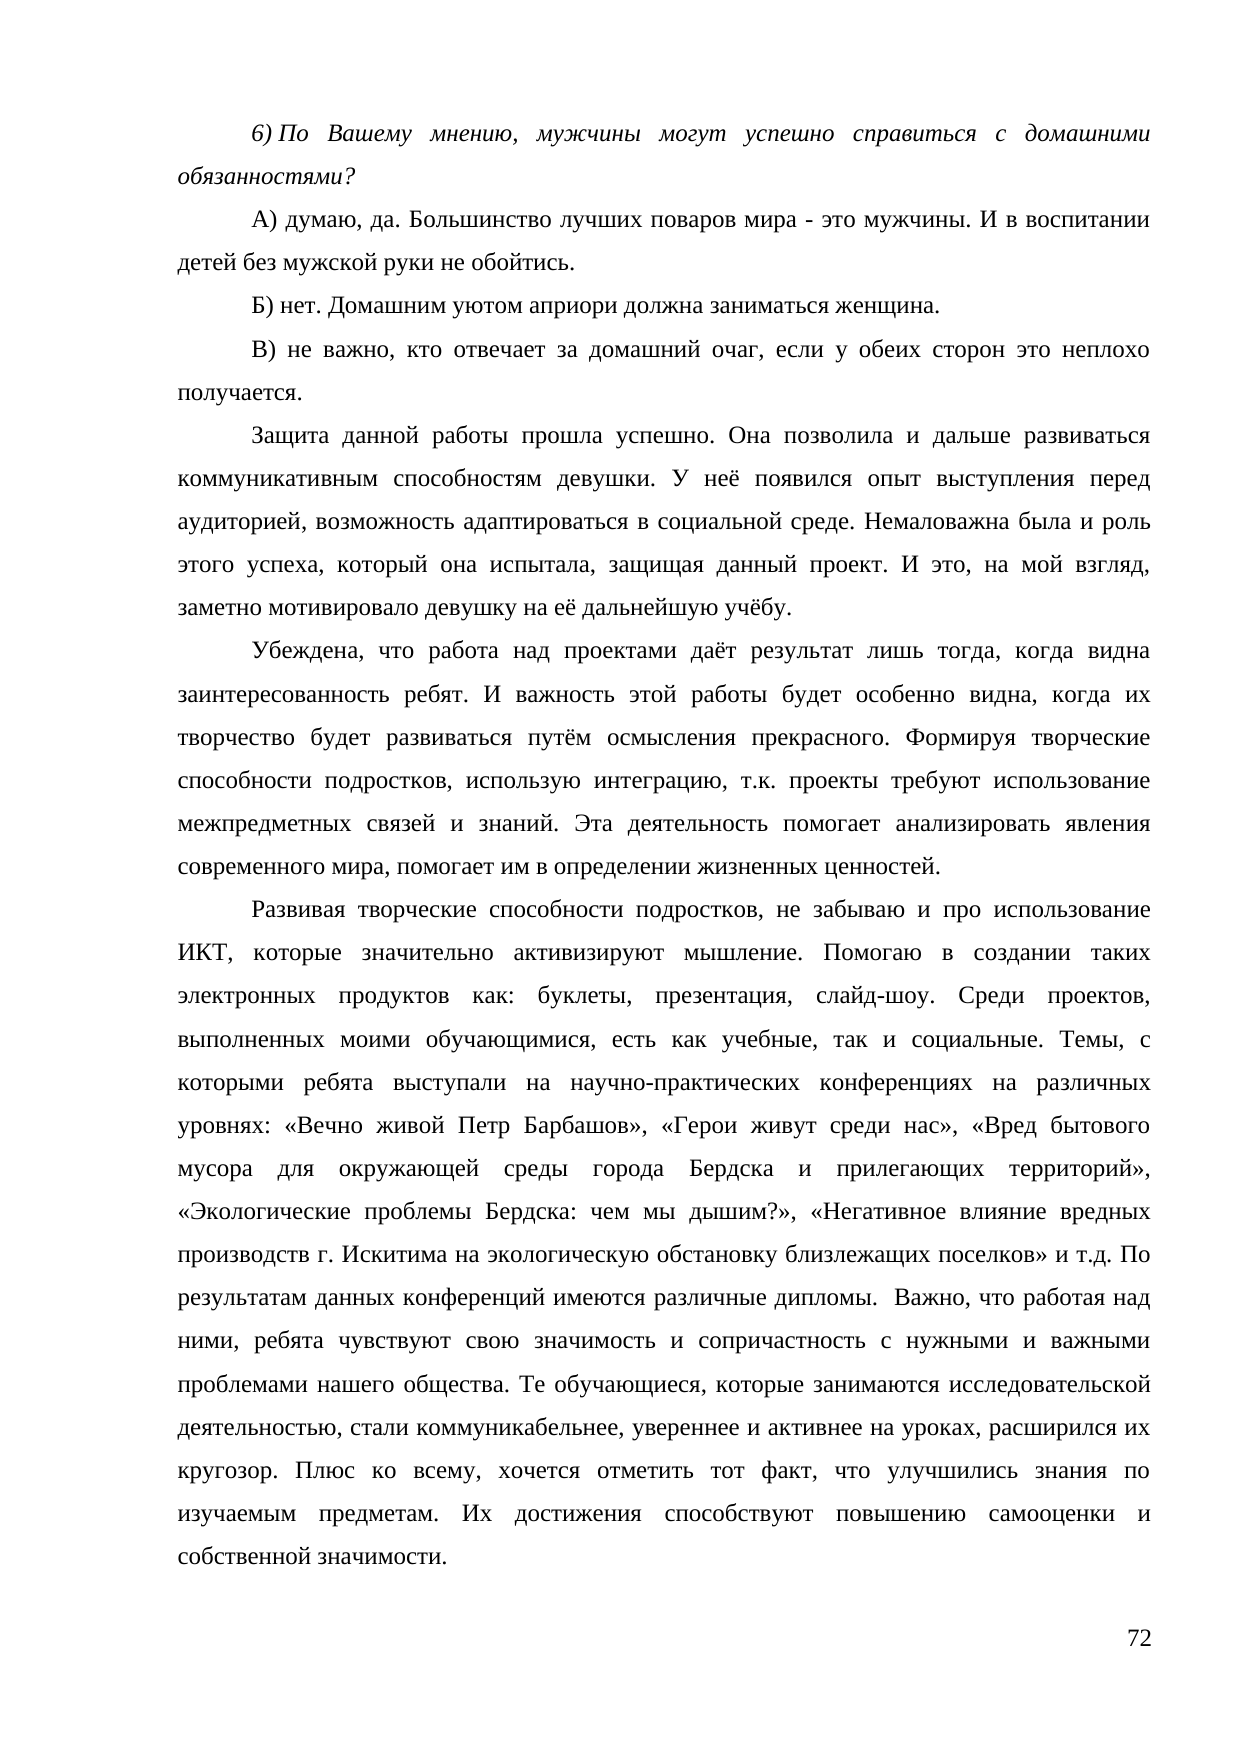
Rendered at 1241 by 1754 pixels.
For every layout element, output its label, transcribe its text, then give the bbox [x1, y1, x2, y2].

text Убеждена, что работа над проектами даёт результат лишь тогда, когда видна заинтересованность ребят. И важность этой работы будет особенно видна, когда их творчество будет развиваться путём осмысления прекрасного. Формируя творческие способности подростков, использую интеграцию, т.к. проекты требуют использование межпредметных связей и знаний. Эта деятельность помогает анализировать явления современного мира, помогает им в определении жизненных ценностей. [177, 636, 1152, 880]
text Б) нет. Домашним уютом априори должна заниматься женщина. [177, 291, 1152, 319]
text В) не важно, кто отвечает за домашний очаг, если у обеих сторон это неплохо получается. [177, 334, 1152, 406]
text 6) По Вашему мнению, мужчины могут успешно справиться с домашними обязанностями? [177, 118, 1152, 190]
text Защита данной работы прошла успешно. Она позволила и дальше развиваться коммуникативным способностям девушки. У неё появился опыт выступления перед аудиторией, возможность адаптироваться в социальной среде. Немаловажна была и роль этого успеха, который она испытала, защищая данный проект. И это, на мой взгляд, заметно мотивировало девушку на её дальнейшую учёбу. [177, 420, 1152, 621]
text Развивая творческие способности подростков, не забываю и про использование ИКТ, которые значительно активизируют мышление. Помогаю в создании таких электронных продуктов как: буклеты, презентация, слайд-шоу. Среди проектов, выполненных моими обучающимися, есть как учебные, так и социальные. Темы, с которыми ребята выступали на научно-практических конференциях на различных уровнях: «Вечно живой Петр Барбашов», «Герои живут среди нас», «Вред бытового мусора для окружающей среды города Бердска и прилегающих территорий», «Экологические проблемы Бердска: чем мы дышим?», «Негативное влияние вредных производств г. Искитима на экологическую обстановку близлежащих поселков» и т.д. По результатам данных конференций имеются различные дипломы. Важно, что работая над ними, ребята чувствуют свою значимость и сопричастность с нужными и важными проблемами нашего общества. Те обучающиеся, которые занимаются исследовательской деятельностью, стали коммуникабельнее, увереннее и активнее на уроках, расширился их кругозор. Плюс ко всему, хочется отметить тот факт, что улучшились знания по изучаемым предметам. Их достижения способствуют повышению самооценки и собственной значимости. [177, 894, 1152, 1570]
text А) думаю, да. Большинство лучших поваров мира - это мужчины. И в воспитании детей без мужской руки не обойтись. [177, 204, 1152, 276]
